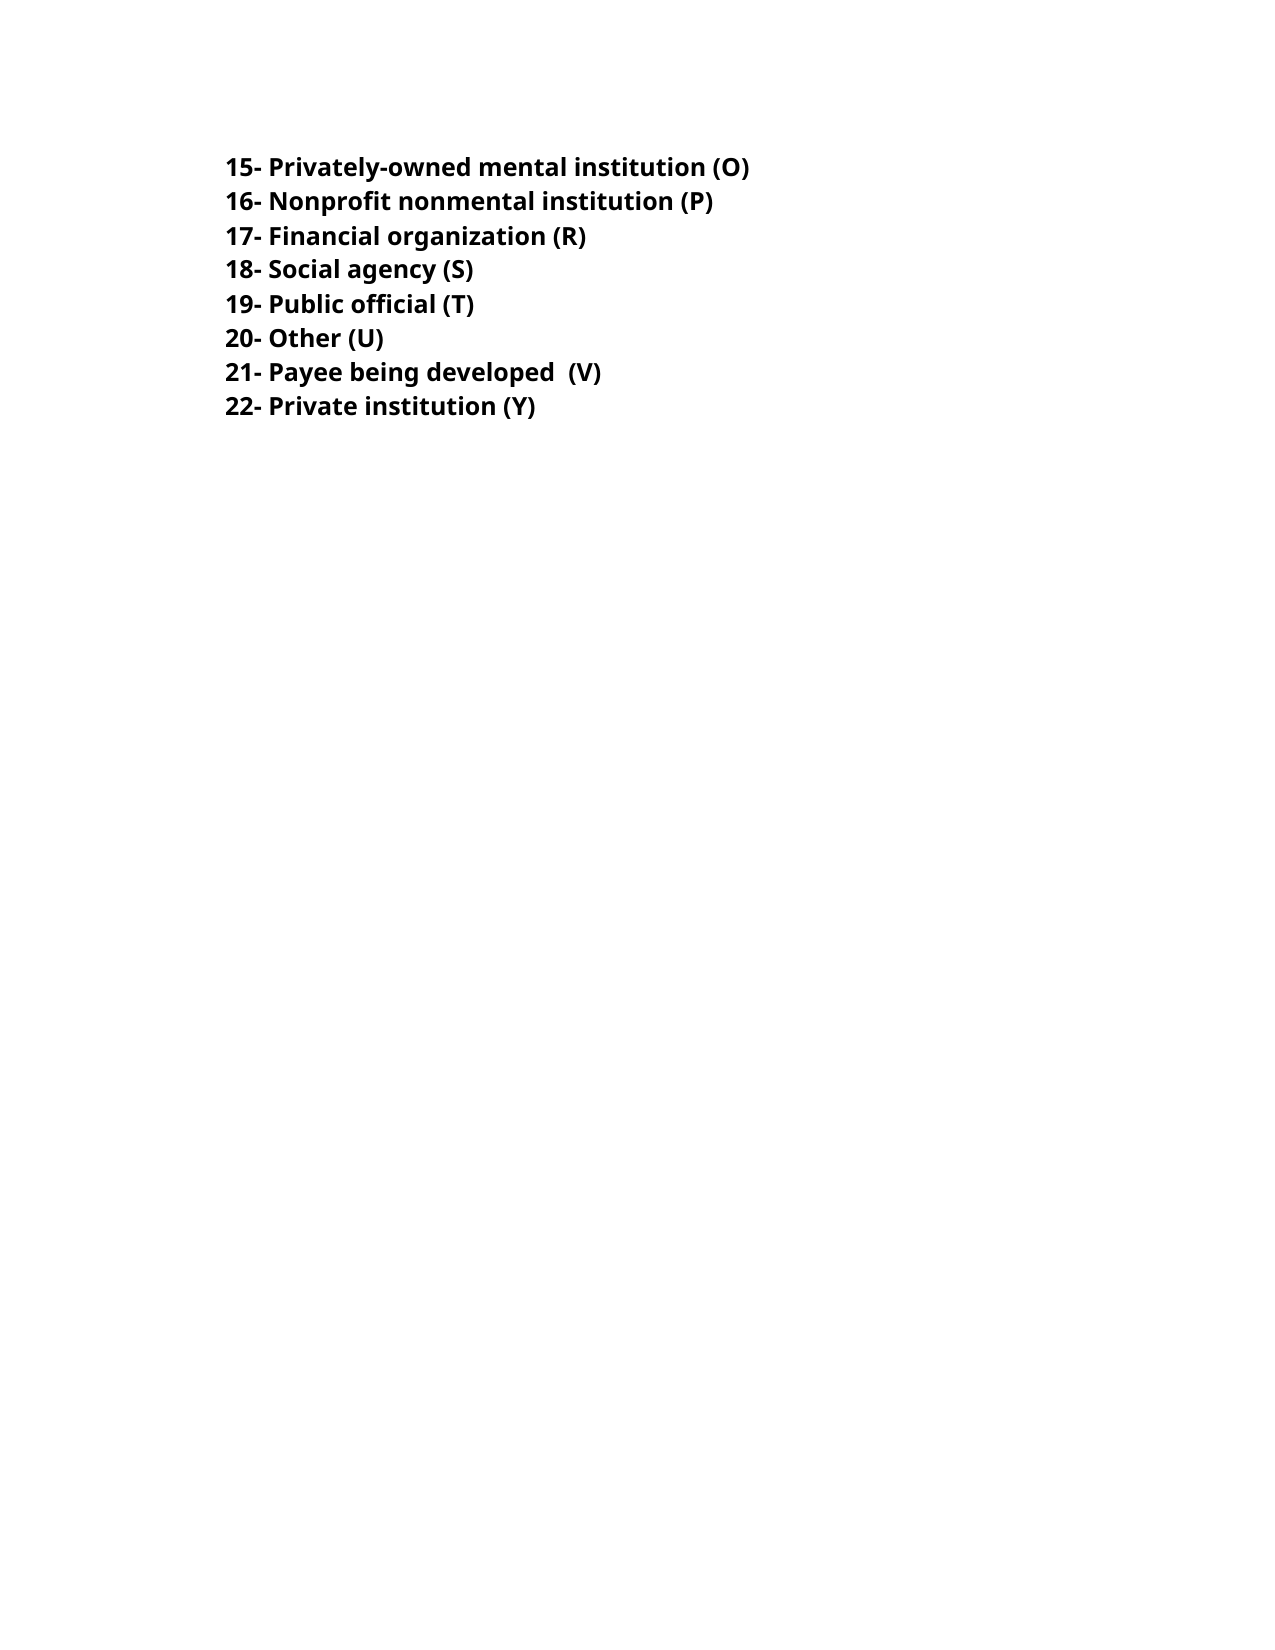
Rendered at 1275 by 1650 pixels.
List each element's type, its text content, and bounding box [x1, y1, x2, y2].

text 19- Public official (T) [150, 286, 1200, 320]
text 15- Privately-owned mental institution (O) [150, 150, 1200, 184]
text 16- Nonprofit nonmental institution (P) [150, 184, 1200, 218]
text 17- Financial organization (R) [150, 218, 1200, 252]
text 21- Payee being developed (V) [150, 354, 1200, 388]
text 22- Private institution (Y) [150, 388, 1200, 422]
text 20- Other (U) [150, 320, 1200, 354]
text 18- Social agency (S) [150, 252, 1200, 286]
